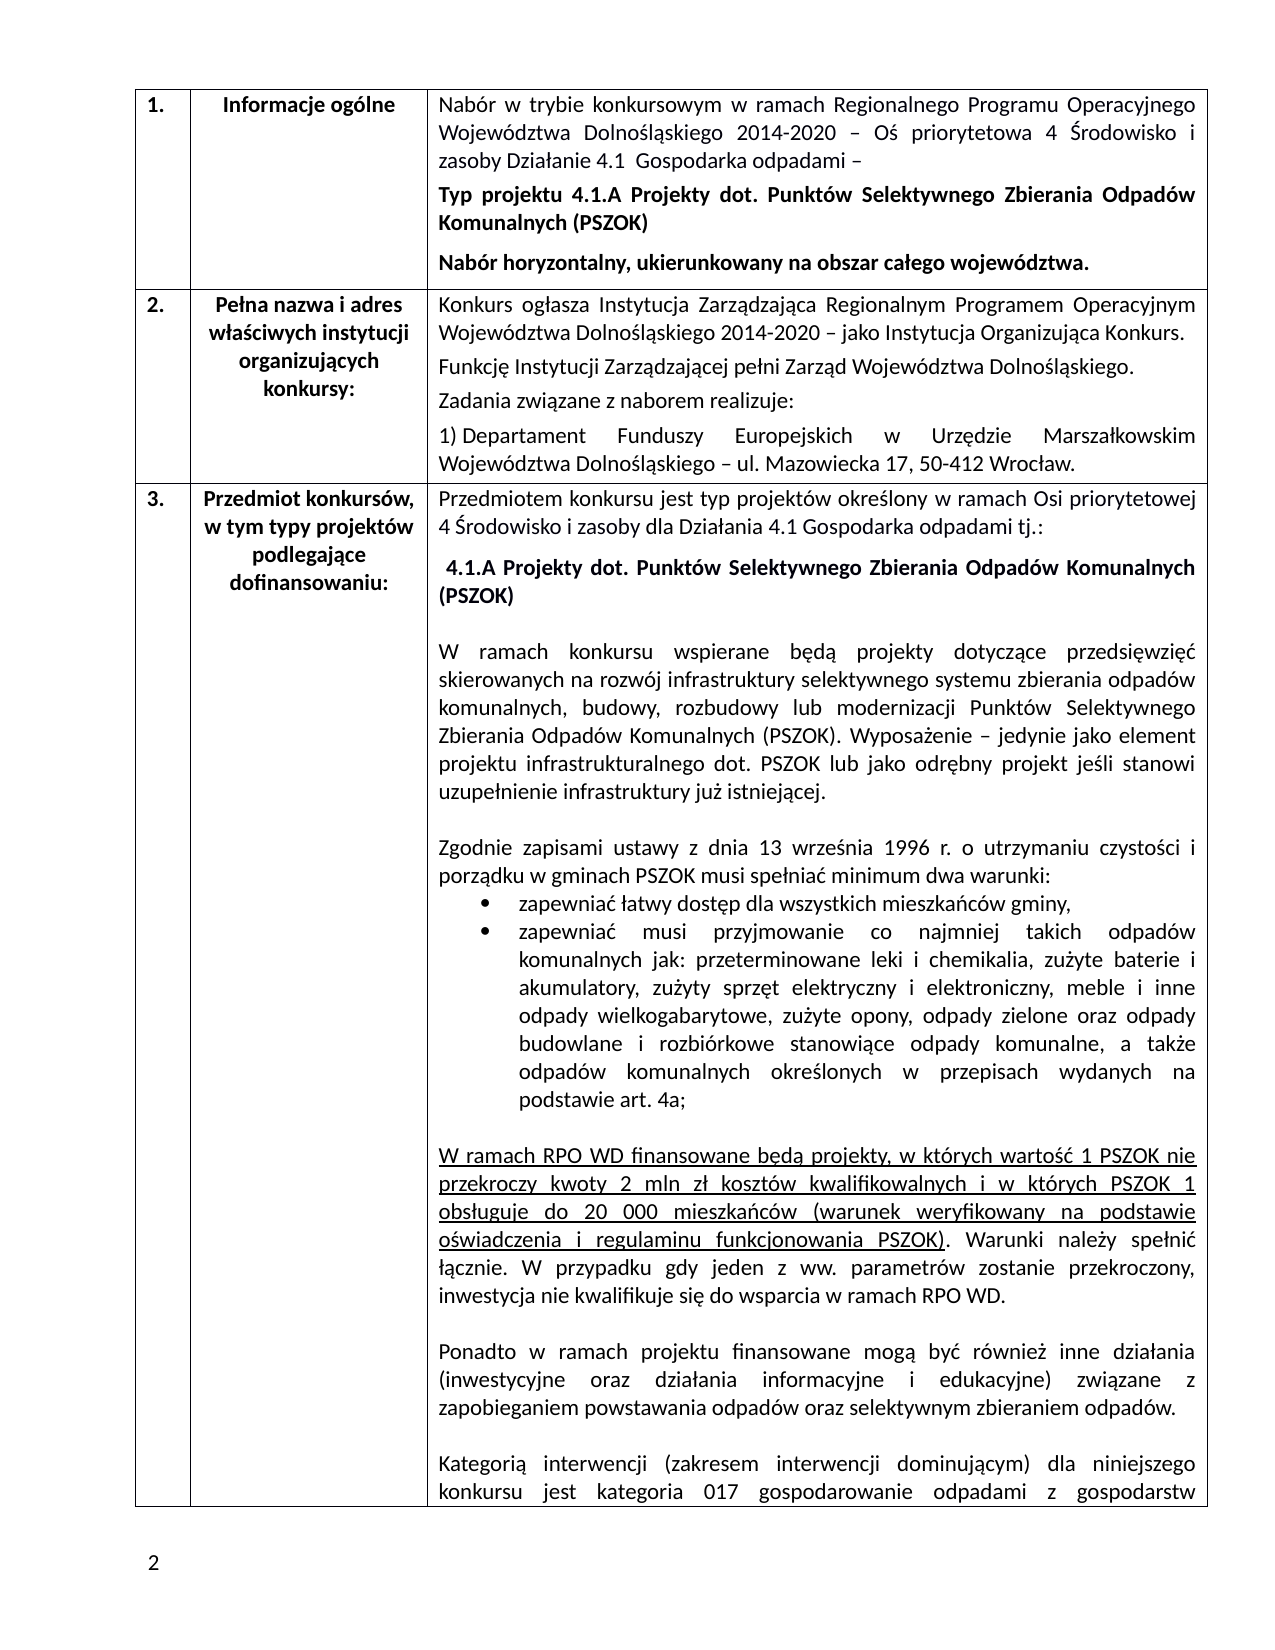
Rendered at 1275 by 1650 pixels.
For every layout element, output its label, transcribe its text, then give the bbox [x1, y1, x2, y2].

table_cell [428, 484, 1207, 1506]
table_header 1. [136, 90, 190, 289]
table_cell 3. [136, 484, 190, 1506]
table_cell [191, 484, 427, 1506]
table_header Informacje ogólne [191, 90, 427, 289]
table_cell 2. [136, 290, 190, 483]
table_cell Pełna nazwa i adres właściwych instytucji organizujących konkursy: [191, 290, 427, 483]
table_header Nabór w trybie konkursowym w ramach Regionalnego Programu Operacyjnego Województwa Dolnośląskiego 2014-2020 – Oś priorytetowa 4 Środowisko i zasoby Działanie 4.1 Gospodarka odpadami – Typ projektu 4.1.A Projekty dot. Punktów Selektywnego Zbierania Odpadów Komunalnych (PSZOK) Nabór horyzontalny, ukierunkowany na obszar całego województwa. [428, 90, 1207, 289]
table_cell Konkurs ogłasza Instytucja Zarządzająca Regionalnym Programem Operacyjnym Województwa Dolnośląskiego 2014-2020 – jako Instytucja Organizująca Konkurs. Funkcję Instytucji Zarządzającej pełni Zarząd Województwa Dolnośląskiego. Zadania związane z naborem realizuje: 1) Departament Funduszy Europejskich w Urzędzie Marszałkowskim Województwa Dolnośląskiego – ul. Mazowiecka 17, 50-412 Wrocław. [428, 290, 1207, 483]
